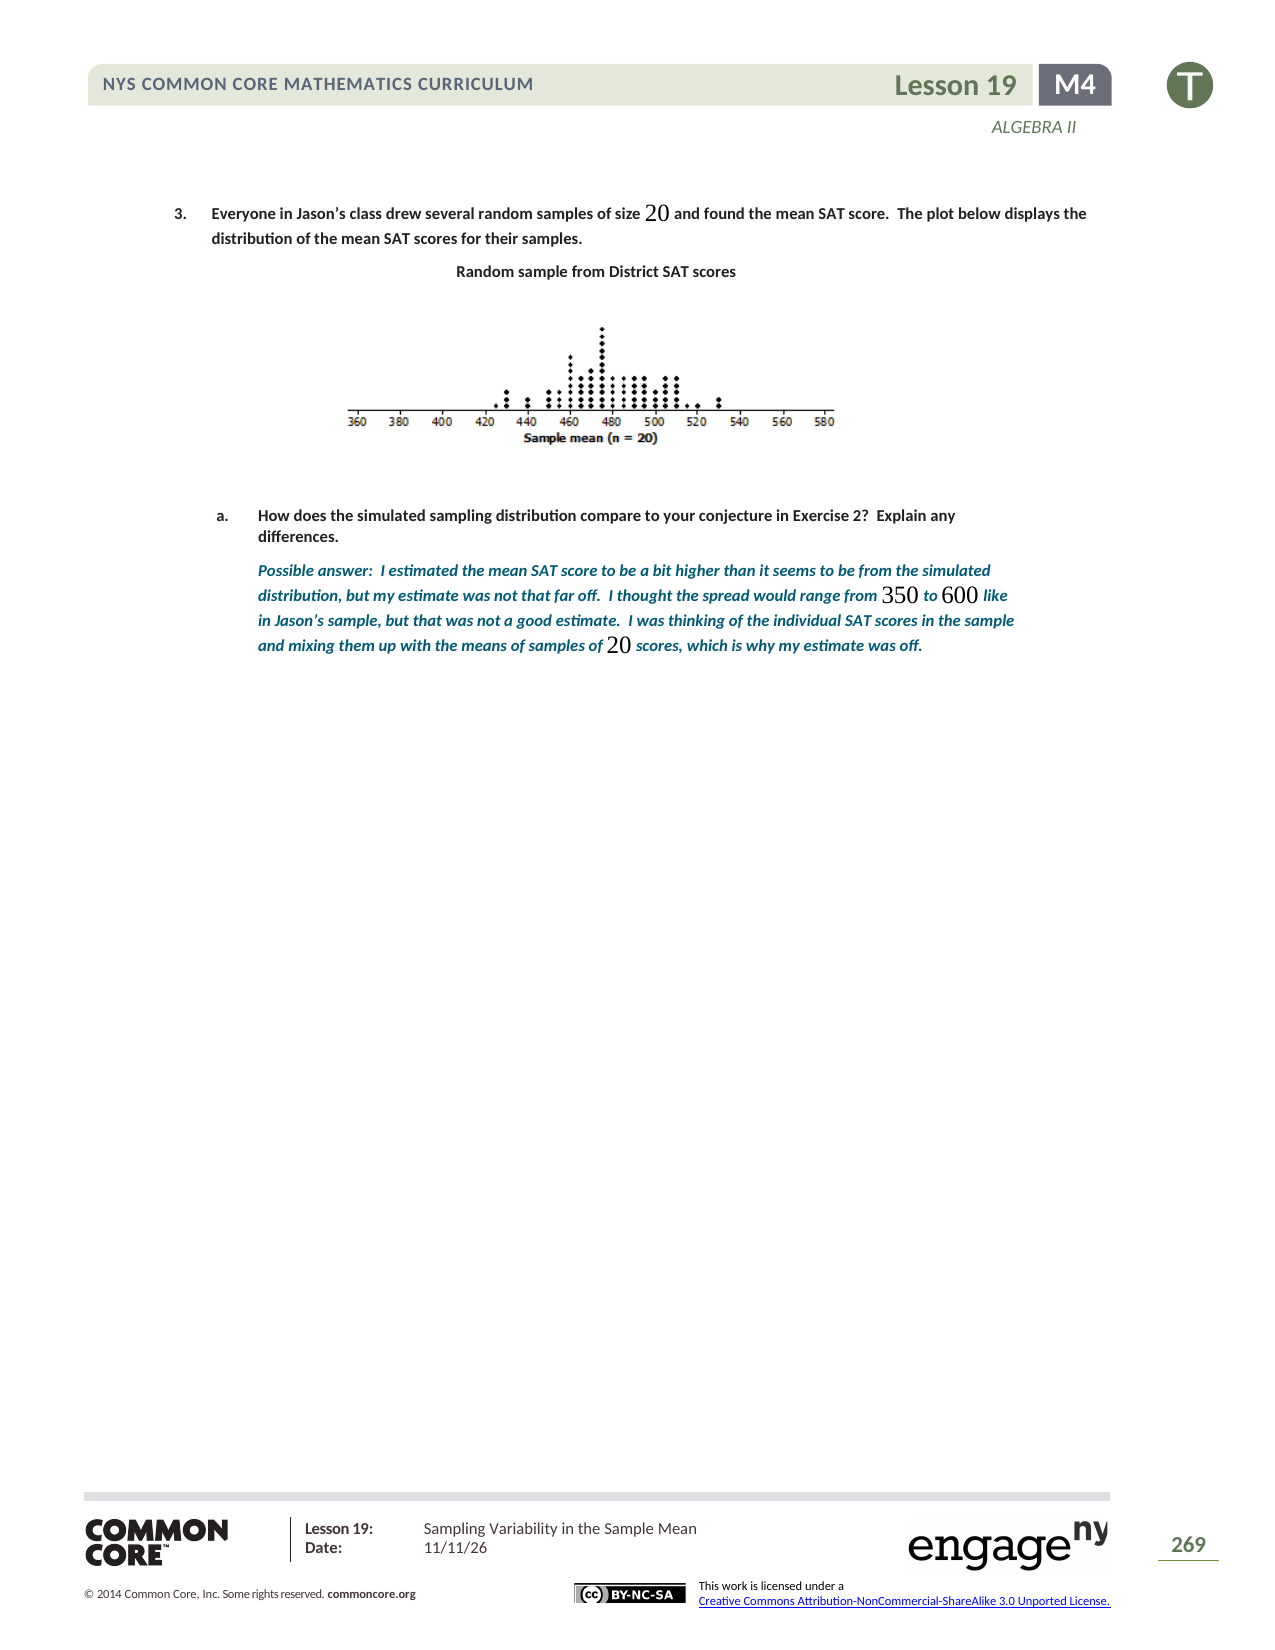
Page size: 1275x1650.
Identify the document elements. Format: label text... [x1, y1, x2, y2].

text Possible answer: I estimated the mean SAT score to be a bit higher than it seems to be from the simulated distribution, but my estimate was not that far off. I thought the spread would range from to like in Jason’s sample, but that was not a good estimate. I was thinking of the individual SAT scores in the sample and mixing them up with the means of samples of scores, which is why my estimate was off. [258, 560, 1018, 659]
picture [907, 1518, 1108, 1573]
picture [323, 296, 869, 491]
picture [573, 1583, 686, 1603]
picture [81, 1513, 233, 1571]
list Everyone in Jason’s class drew several random samples of size and found the mean SAT score. The plot below displays the distribution of the mean SAT scores for their samples. [174, 199, 1108, 248]
text Random sample from District SAT scores [174, 262, 1018, 282]
